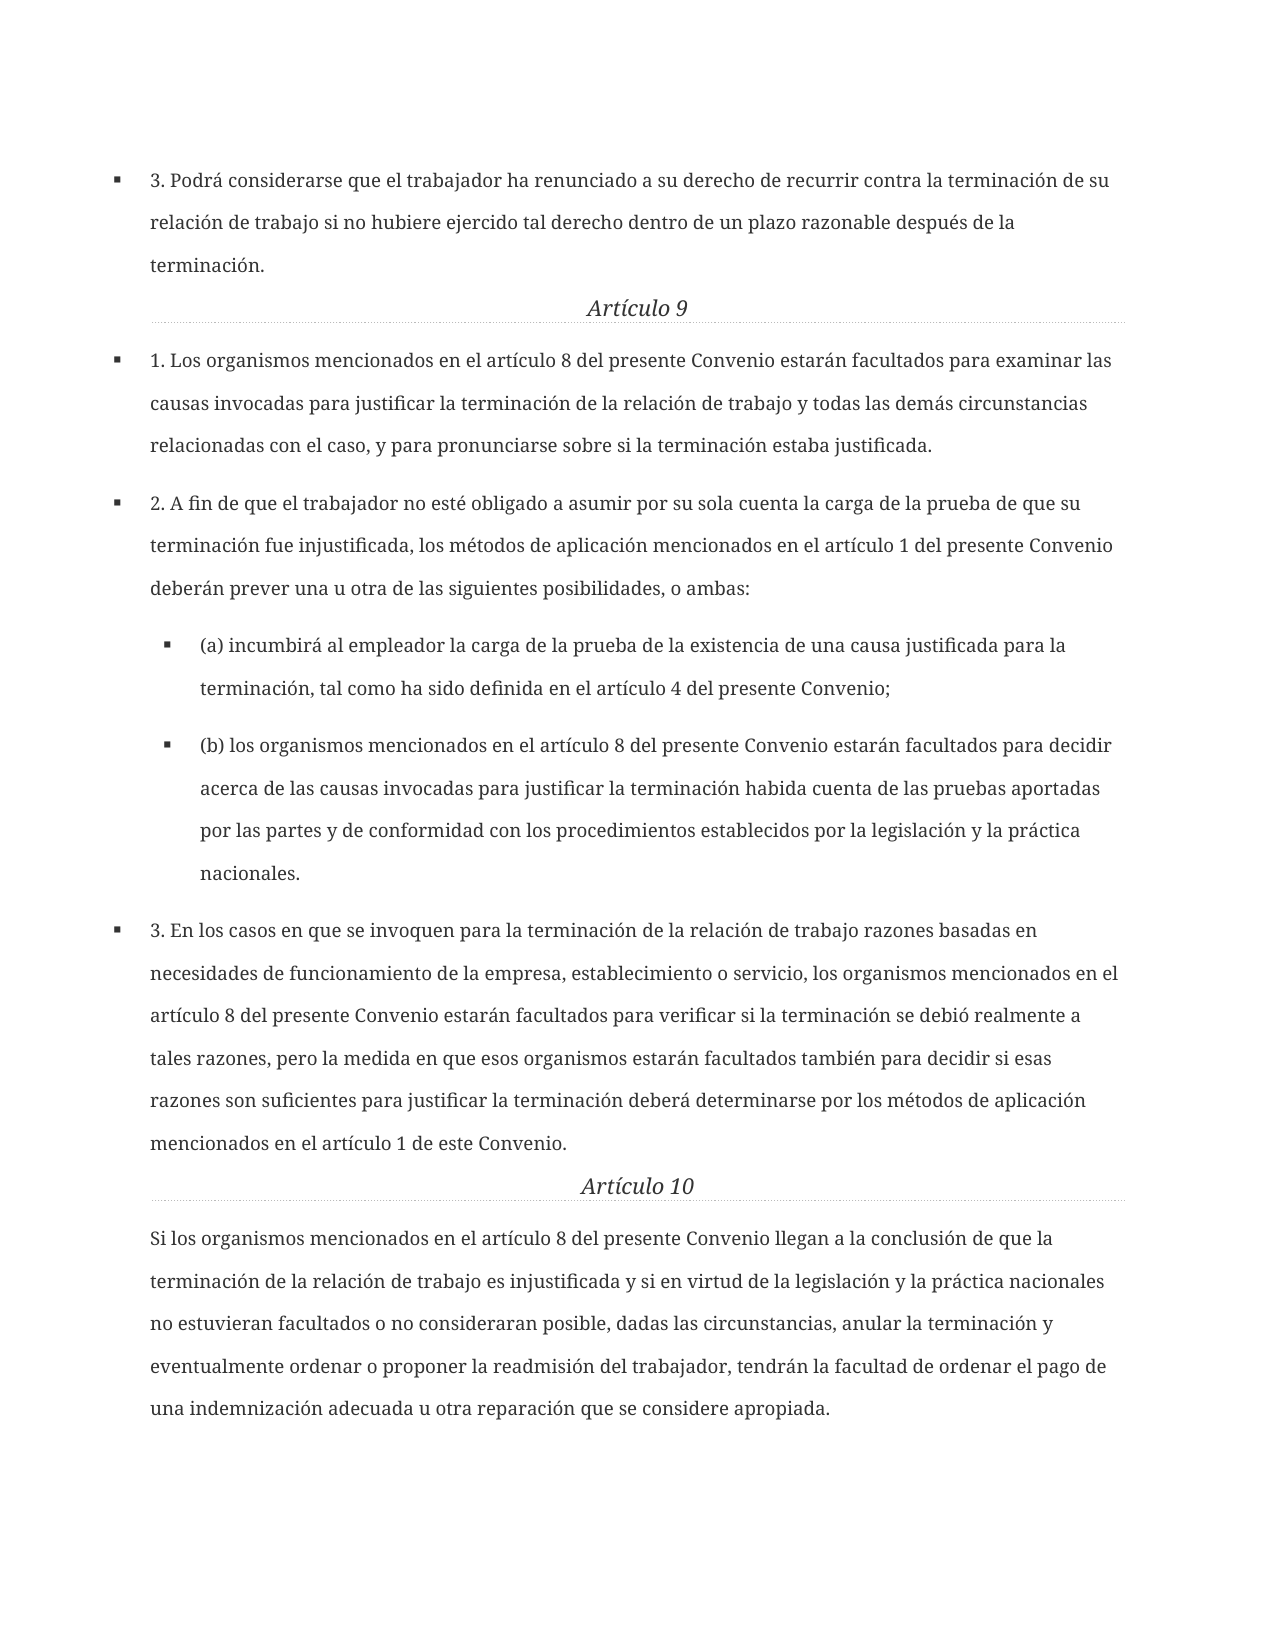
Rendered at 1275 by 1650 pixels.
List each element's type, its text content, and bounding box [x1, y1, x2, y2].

list (b) los organismos mencionados en el artículo 8 del presente Convenio estarán facultados para decidir acerca de las causas invocadas para justificar la terminación habida cuenta de las pruebas aportadas por las partes y de conformidad con los procedimientos establecidos por la legislación y la práctica nacionales. [162, 716, 1125, 886]
list (a) incumbirá al empleador la carga de la prueba de la existencia de una causa justificada para la terminación, tal como ha sido definida en el artículo 4 del presente Convenio; [162, 616, 1125, 701]
subtitle Artículo 9 [150, 292, 1125, 323]
list 2. A fin de que el trabajador no esté obligado a asumir por su sola cuenta la carga de la prueba de que su terminación fue injustificada, los métodos de aplicación mencionados en el artículo 1 del presente Convenio deberán prever una u otra de las siguientes posibilidades, o ambas: [112, 473, 1125, 601]
list 1. Los organismos mencionados en el artículo 8 del presente Convenio estarán facultados para examinar las causas invocadas para justificar la terminación de la relación de trabajo y todas las demás circunstancias relacionadas con el caso, y para pronunciarse sobre si la terminación estaba justificada. [112, 331, 1125, 458]
list 3. En los casos en que se invoquen para la terminación de la relación de trabajo razones basadas en necesidades de funcionamiento de la empresa, establecimiento o servicio, los organismos mencionados en el artículo 8 del presente Convenio estarán facultados para verificar si la terminación se debió realmente a tales razones, pero la medida en que esos organismos estarán facultados también para decidir si esas razones son suficientes para justificar la terminación deberá determinarse por los métodos de aplicación mencionados en el artículo 1 de este Convenio. [112, 901, 1125, 1156]
list 3. Podrá considerarse que el trabajador ha renunciado a su derecho de recurrir contra la terminación de su relación de trabajo si no hubiere ejercido tal derecho dentro de un plazo razonable después de la terminación. [112, 150, 1125, 277]
subtitle Artículo 10 [150, 1171, 1125, 1201]
text Si los organismos mencionados en el artículo 8 del presente Convenio llegan a la conclusión de que la terminación de la relación de trabajo es injustificada y si en virtud de la legislación y la práctica nacionales no estuvieran facultados o no consideraran posible, dadas las circunstancias, anular la terminación y eventualmente ordenar o proponer la readmisión del trabajador, tendrán la facultad de ordenar el pago de una indemnización adecuada u otra reparación que se considere apropiada. [150, 1209, 1125, 1421]
